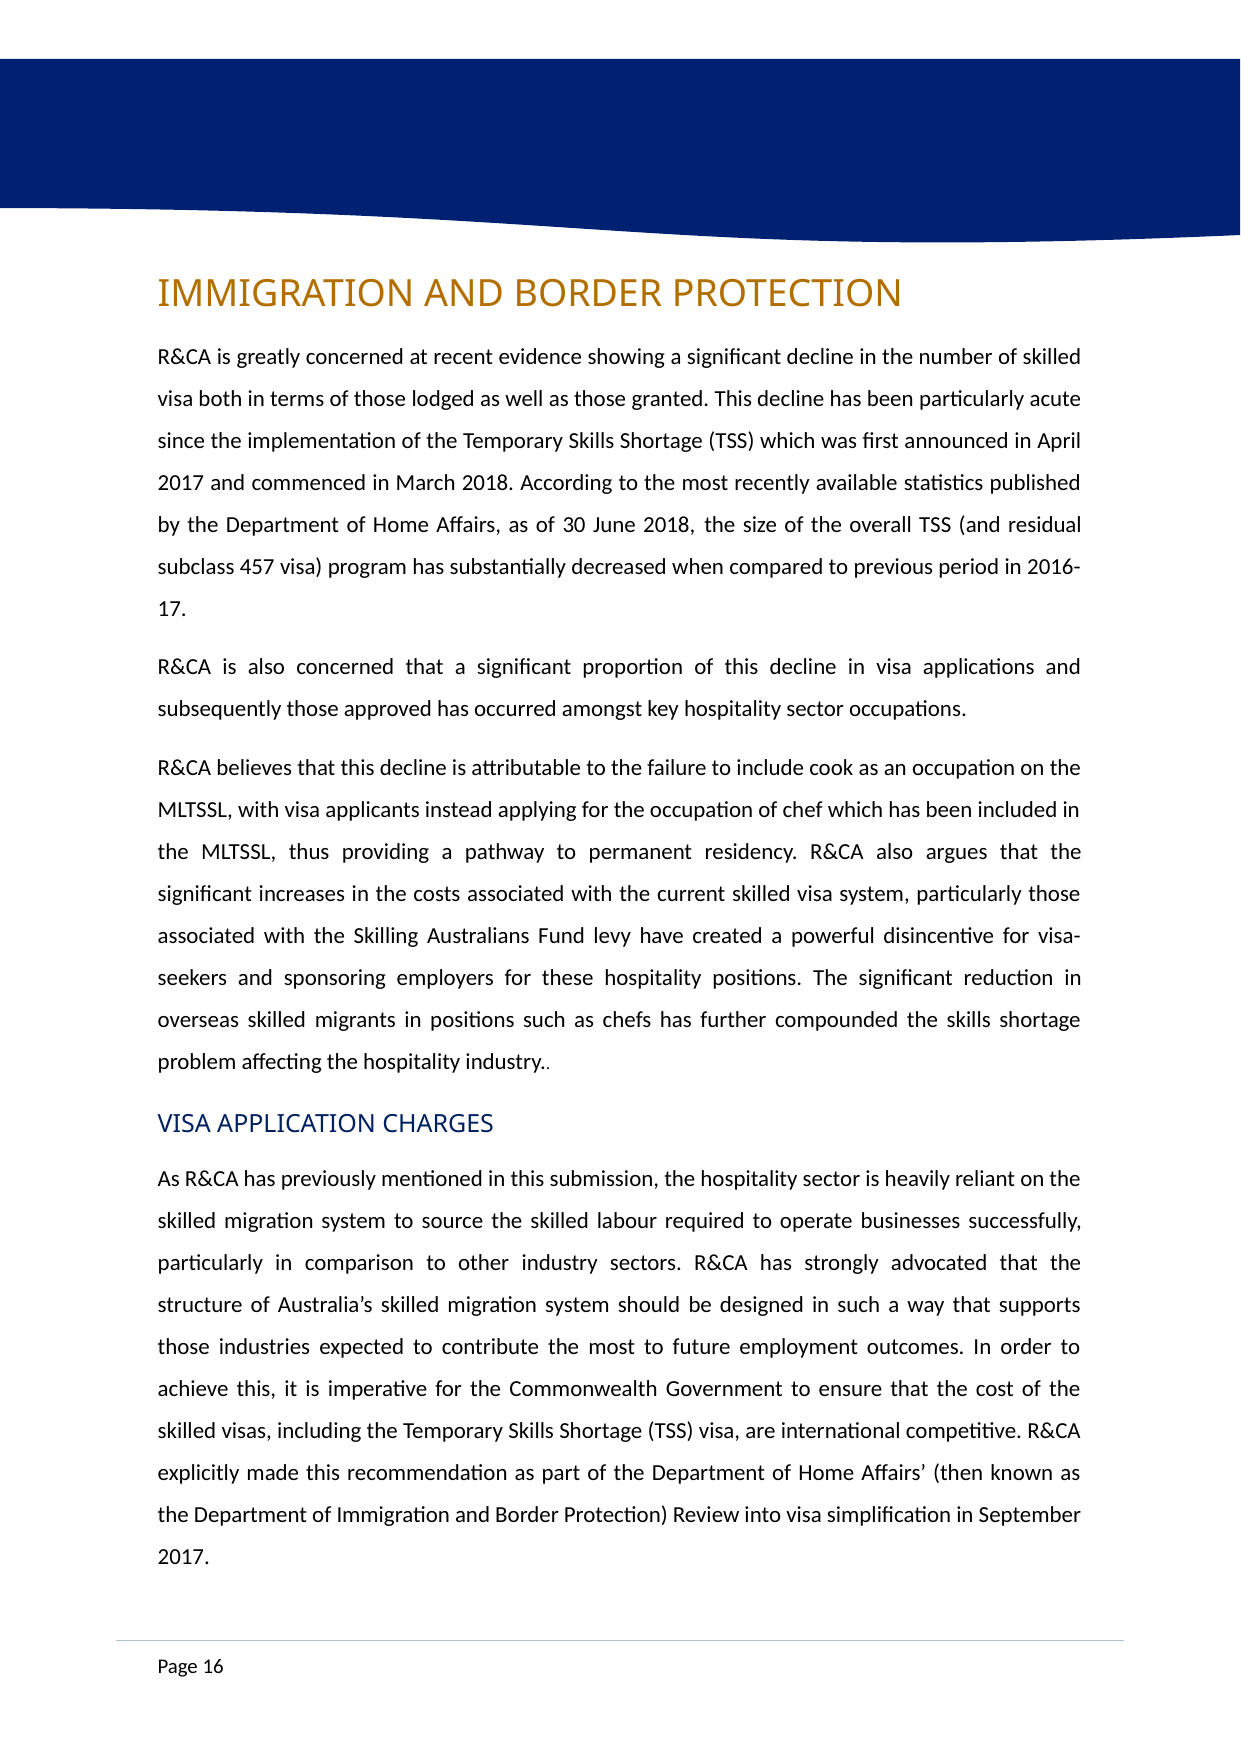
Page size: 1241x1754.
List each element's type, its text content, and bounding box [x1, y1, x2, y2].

text R&CA believes that this decline is attributable to the failure to include cook as an occupation on the MLTSSL, with visa applicants instead applying for the occupation of chef which has been included in the MLTSSL, thus providing a pathway to permanent residency. R&CA also argues that the significant increases in the costs associated with the current skilled visa system, particularly those associated with the Skilling Australians Fund levy have created a powerful disincentive for visa-seekers and sponsoring employers for these hospitality positions. The significant reduction in overseas skilled migrants in positions such as chefs has further compounded the skills shortage problem affecting the hospitality industry.. [157, 753, 1083, 1075]
text R&CA is greatly concerned at recent evidence showing a significant decline in the number of skilled visa both in terms of those lodged as well as those granted. This decline has been particularly acute since the implementation of the Temporary Skills Shortage (TSS) which was first announced in April 2017 and commenced in March 2018. According to the most recently available statistics published by the Department of Home Affairs, as of 30 June 2018, the size of the overall TSS (and residual subclass 457 visa) program has substantially decreased when compared to previous period in 2016-17. [157, 342, 1083, 622]
subtitle Visa Application Charges [157, 1106, 1083, 1139]
subtitle IMMIGRATION AND BORDER PROTECTION [157, 266, 1083, 317]
text R&CA is also concerned that a significant proportion of this decline in visa applications and subsequently those approved has occurred amongst key hospitality sector occupations. [157, 652, 1083, 722]
text As R&CA has previously mentioned in this submission, the hospitality sector is heavily reliant on the skilled migration system to source the skilled labour required to operate businesses successfully, particularly in comparison to other industry sectors. R&CA has strongly advocated that the structure of Australia’s skilled migration system should be designed in such a way that supports those industries expected to contribute the most to future employment outcomes. In order to achieve this, it is imperative for the Commonwealth Government to ensure that the cost of the skilled visas, including the Temporary Skills Shortage (TSS) visa, are international competitive. R&CA explicitly made this recommendation as part of the Department of Home Affairs’ (then known as the Department of Immigration and Border Protection) Review into visa simplification in September 2017. [157, 1164, 1083, 1570]
